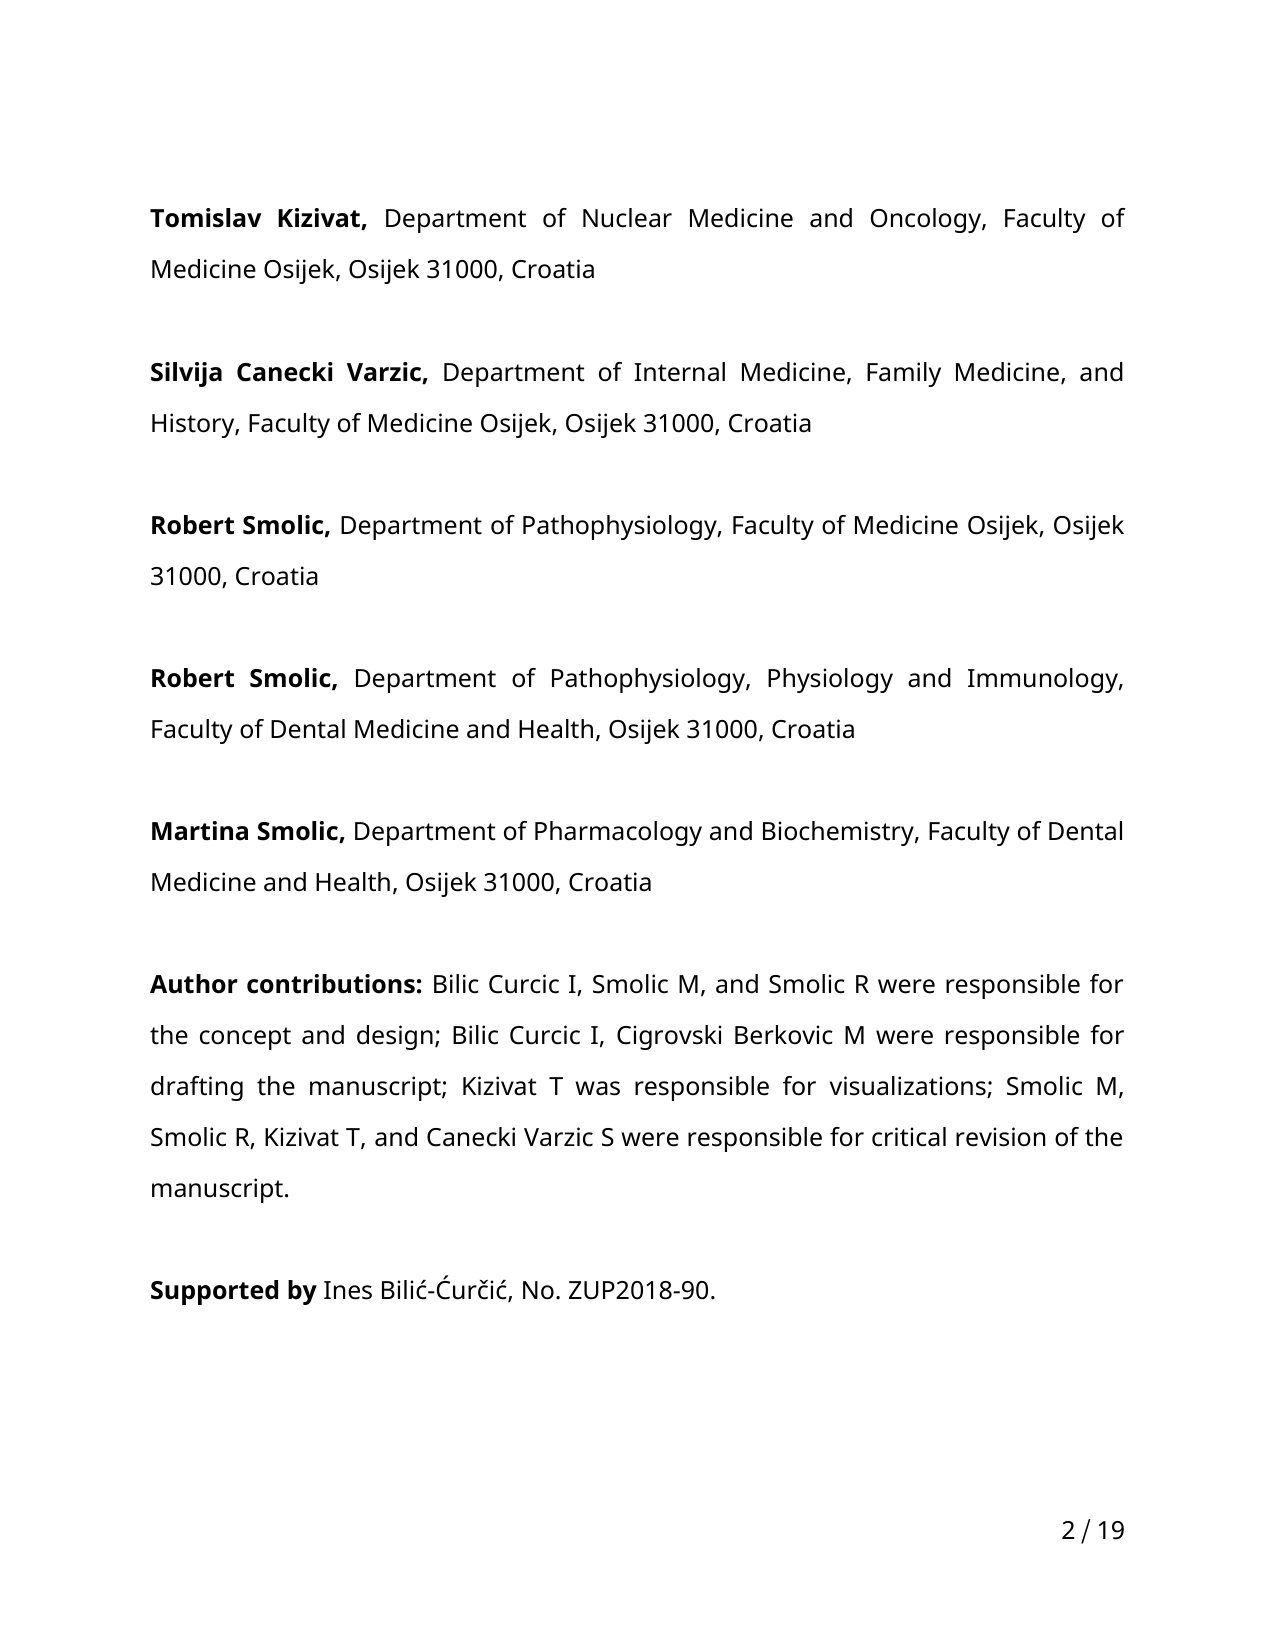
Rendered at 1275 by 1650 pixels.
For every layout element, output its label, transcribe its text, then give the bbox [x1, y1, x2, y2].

text Robert Smolic, Department of Pathophysiology, Physiology and Immunology, Faculty of Dental Medicine and Health, Osijek 31000, Croatia [150, 660, 1125, 746]
text Tomislav Kizivat, Department of Nuclear Medicine and Oncology, Faculty of Medicine Osijek, Osijek 31000, Croatia [150, 201, 1125, 286]
text Martina Smolic, Department of Pharmacology and Biochemistry, Faculty of Dental Medicine and Health, Osijek 31000, Croatia [150, 813, 1125, 899]
text Author contributions: Bilic Curcic I, Smolic M, and Smolic R were responsible for the concept and design; Bilic Curcic I, Cigrovski Berkovic M were responsible for drafting the manuscript; Kizivat T was responsible for visualizations; Smolic M, Smolic R, Kizivat T, and Canecki Varzic S were responsible for critical revision of the manuscript. [150, 967, 1125, 1205]
text Silvija Canecki Varzic, Department of Internal Medicine, Family Medicine, and History, Faculty of Medicine Osijek, Osijek 31000, Croatia [150, 354, 1125, 439]
text Supported by Ines Bilić-Ćurčić, No. ZUP2018-90. [150, 1273, 1125, 1307]
text Robert Smolic, Department of Pathophysiology, Faculty of Medicine Osijek, Osijek 31000, Croatia [150, 507, 1125, 592]
